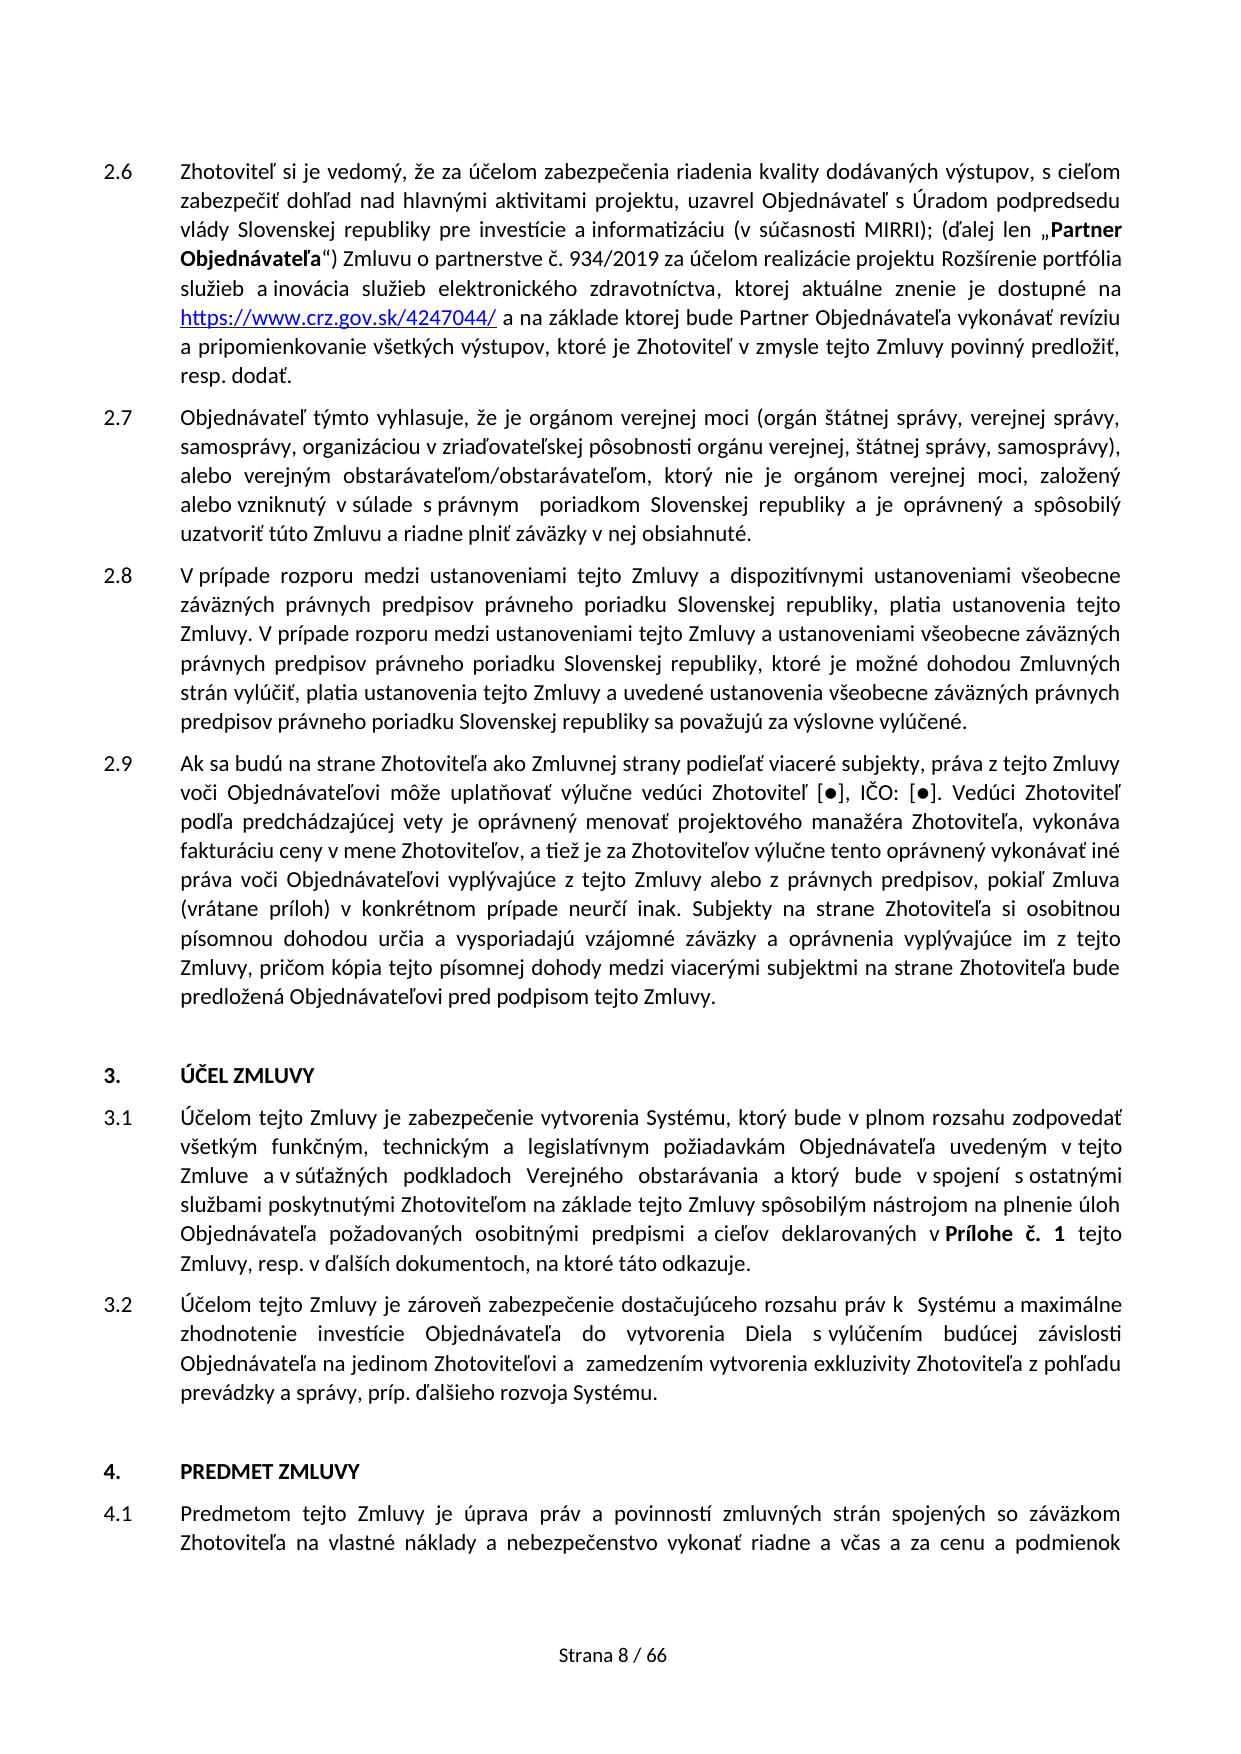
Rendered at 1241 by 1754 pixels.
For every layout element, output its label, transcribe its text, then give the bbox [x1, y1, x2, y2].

text V prípade rozporu medzi ustanoveniami tejto Zmluvy a dispozitívnymi ustanoveniami všeobecne záväzných právnych predpisov právneho poriadku Slovenskej republiky, platia ustanovenia tejto Zmluvy. V prípade rozporu medzi ustanoveniami tejto Zmluvy a ustanoveniami všeobecne záväzných právnych predpisov právneho poriadku Slovenskej republiky, ktoré je možné dohodou Zmluvných strán vylúčiť, platia ustanovenia tejto Zmluvy a uvedené ustanovenia všeobecne záväzných právnych predpisov právneho poriadku Slovenskej republiky sa považujú za výslovne vylúčené. [103, 560, 1122, 735]
text Účelom tejto Zmluvy je zabezpečenie vytvorenia Systému, ktorý bude v plnom rozsahu zodpovedať všetkým funkčným, technickým a legislatívnym požiadavkám Objednávateľa uvedeným v tejto Zmluve a v súťažných podkladoch Verejného obstarávania a ktorý bude v spojení s ostatnými službami poskytnutými Zhotoviteľom na základe tejto Zmluvy spôsobilým nástrojom na plnenie úloh Objednávateľa požadovaných osobitnými predpismi a cieľov deklarovaných v Prílohe č. 1 tejto Zmluvy, resp. v ďalších dokumentoch, na ktoré táto odkazuje. [103, 1102, 1122, 1277]
text ÚČEL ZMLUVY [103, 1060, 1122, 1089]
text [103, 1498, 1122, 1556]
text Objednávateľ týmto vyhlasuje, že je orgánom verejnej moci (orgán štátnej správy, verejnej správy, samosprávy, organizáciou v zriaďovateľskej pôsobnosti orgánu verejnej, štátnej správy, samosprávy), alebo verejným obstarávateľom/obstarávateľom, ktorý nie je orgánom verejnej moci, založený alebo vzniknutý v súlade s právnym poriadkom Slovenskej republiky a je oprávnený a spôsobilý uzatvoriť túto Zmluvu a riadne plniť záväzky v nej obsiahnuté. [103, 402, 1122, 548]
text PREDMET ZMLUVY [103, 1456, 1122, 1485]
text Účelom tejto Zmluvy je zároveň zabezpečenie dostačujúceho rozsahu práv k Systému a maximálne zhodnotenie investície Objednávateľa do vytvorenia Diela s vylúčením budúcej závislosti Objednávateľa na jedinom Zhotoviteľovi a zamedzením vytvorenia exkluzivity Zhotoviteľa z pohľadu prevádzky a správy, príp. ďalšieho rozvoja Systému. [103, 1289, 1122, 1406]
text Ak sa budú na strane Zhotoviteľa ako Zmluvnej strany podieľať viaceré subjekty, práva z tejto Zmluvy voči Objednávateľovi môže uplatňovať výlučne vedúci Zhotoviteľ [●], IČO: [●]. Vedúci Zhotoviteľ podľa predchádzajúcej vety je oprávnený menovať projektového manažéra Zhotoviteľa, vykonáva fakturáciu ceny v mene Zhotoviteľov, a tiež je za Zhotoviteľov výlučne tento oprávnený vykonávať iné práva voči Objednávateľovi vyplývajúce z tejto Zmluvy alebo z právnych predpisov, pokiaľ Zmluva (vrátane príloh) v konkrétnom prípade neurčí inak. Subjekty na strane Zhotoviteľa si osobitnou písomnou dohodou určia a vysporiadajú vzájomné záväzky a oprávnenia vyplývajúce im z tejto Zmluvy, pričom kópia tejto písomnej dohody medzi viacerými subjektmi na strane Zhotoviteľa bude predložená Objednávateľovi pred podpisom tejto Zmluvy. [103, 748, 1122, 1010]
text Zhotoviteľ si je vedomý, že za účelom zabezpečenia riadenia kvality dodávaných výstupov, s cieľom zabezpečiť dohľad nad hlavnými aktivitami projektu, uzavrel Objednávateľ s Úradom podpredsedu vlády Slovenskej republiky pre investície a informatizáciu (v súčasnosti MIRRI); (ďalej len „Partner Objednávateľa“) Zmluvu o partnerstve č. 934/2019 za účelom realizácie projektu Rozšírenie portfólia služieb a inovácia služieb elektronického zdravotníctva, ktorej aktuálne znenie je dostupné na https://www.crz.gov.sk/4247044/ a na základe ktorej bude Partner Objednávateľa vykonávať revíziu a pripomienkovanie všetkých výstupov, ktoré je Zhotoviteľ v zmysle tejto Zmluvy povinný predložiť, resp. dodať. [103, 156, 1122, 389]
